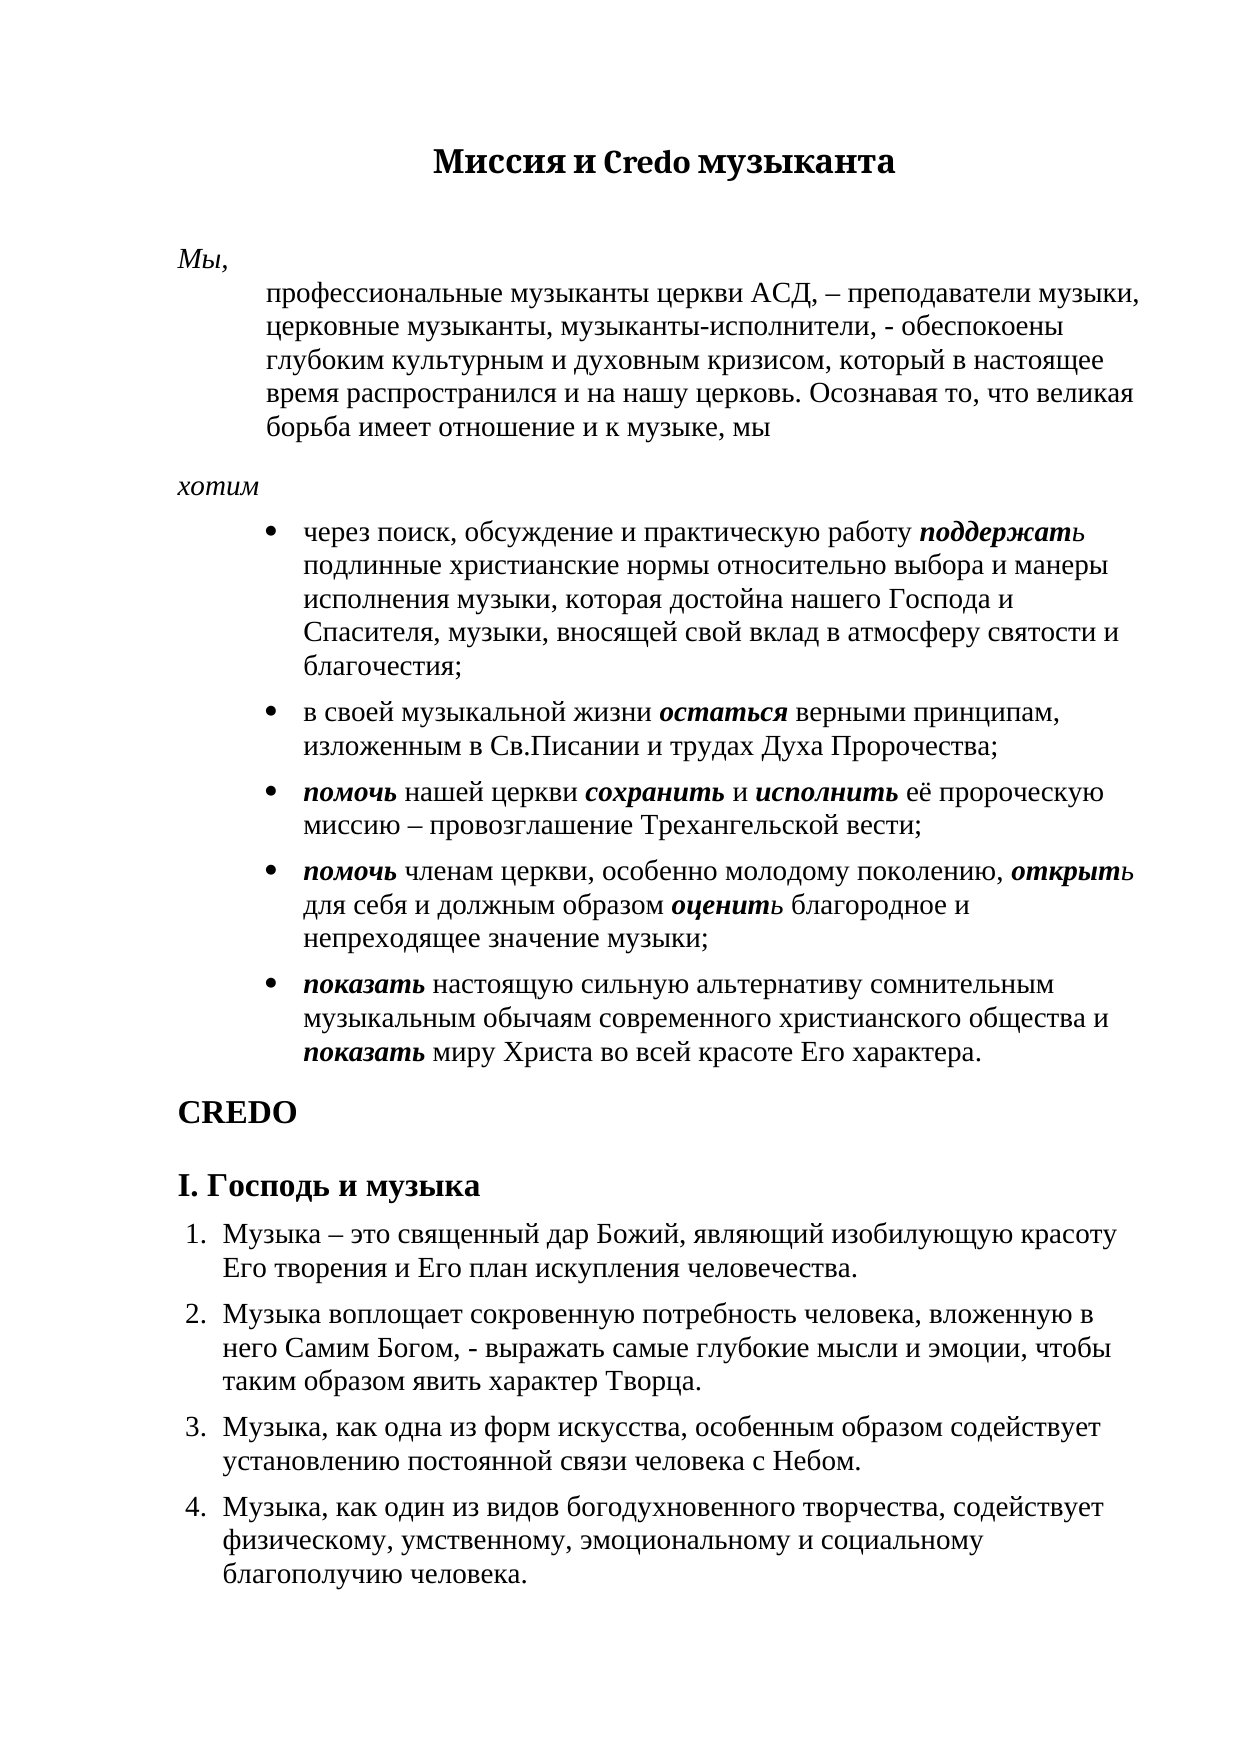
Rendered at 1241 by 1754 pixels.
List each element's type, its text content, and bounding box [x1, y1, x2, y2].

list помочь членам церкви, особенно молодому поколению, открыть для себя и должным образом оценить благородное и непреходящее значение музыки; [266, 853, 1152, 954]
title Миссия и Credo музыканта [177, 143, 1152, 181]
list через поиск, обсуждение и практическую работу поддержать подлинные христианские нормы относительно выбора и манеры исполнения музыки, которая достойна нашего Господа и Спасителя, музыки, вносящей свой вклад в атмосферу святости и благочестия; [266, 514, 1152, 682]
list помочь нашей церкви сохранить и исполнить её пророческую миссию – провозглашение Трехангельской вести; [266, 774, 1152, 841]
list Музыка воплощает сокровенную потребность человека, вложенную в него Самим Богом, - выражать самые глубокие мысли и эмоции, чтобы таким образом явить характер Творца. [185, 1296, 1152, 1397]
subtitle хотим [177, 468, 1152, 501]
list Музыка – это священный дар Божий, являющий изобилующую красоту Его творения и Его план искупления человечества. [185, 1217, 1152, 1284]
text I. Господь и музыка [177, 1166, 1152, 1204]
list показать настоящую сильную альтернативу сомнительным музыкальным обычаям современного христианского общества и показать миру Христа во всей красоте Его характера. [266, 967, 1152, 1067]
text профессиональные музыканты церкви АСД, – преподаватели музыки, церковные музыканты, музыканты-исполнители, - обеспокоены глубоким культурным и духовным кризисом, который в настоящее время распространился и на нашу церковь. Осознавая то, что великая борьба имеет отношение и к музыке, мы [266, 275, 1152, 443]
list Музыка, как одна из форм искусства, особенным образом содействует установлению постоянной связи человека с Небом. [185, 1409, 1152, 1476]
text Мы, [177, 241, 1152, 275]
list Музыка, как один из видов богодухновенного творчества, содействует физическому, умственному, эмоциональному и социальному благополучию человека. [185, 1489, 1152, 1589]
subtitle CREDO [177, 1092, 1152, 1131]
list в своей музыкальной жизни остаться верными принципам, изложенным в Св.Писании и трудах Духа Пророчества; [266, 694, 1152, 761]
